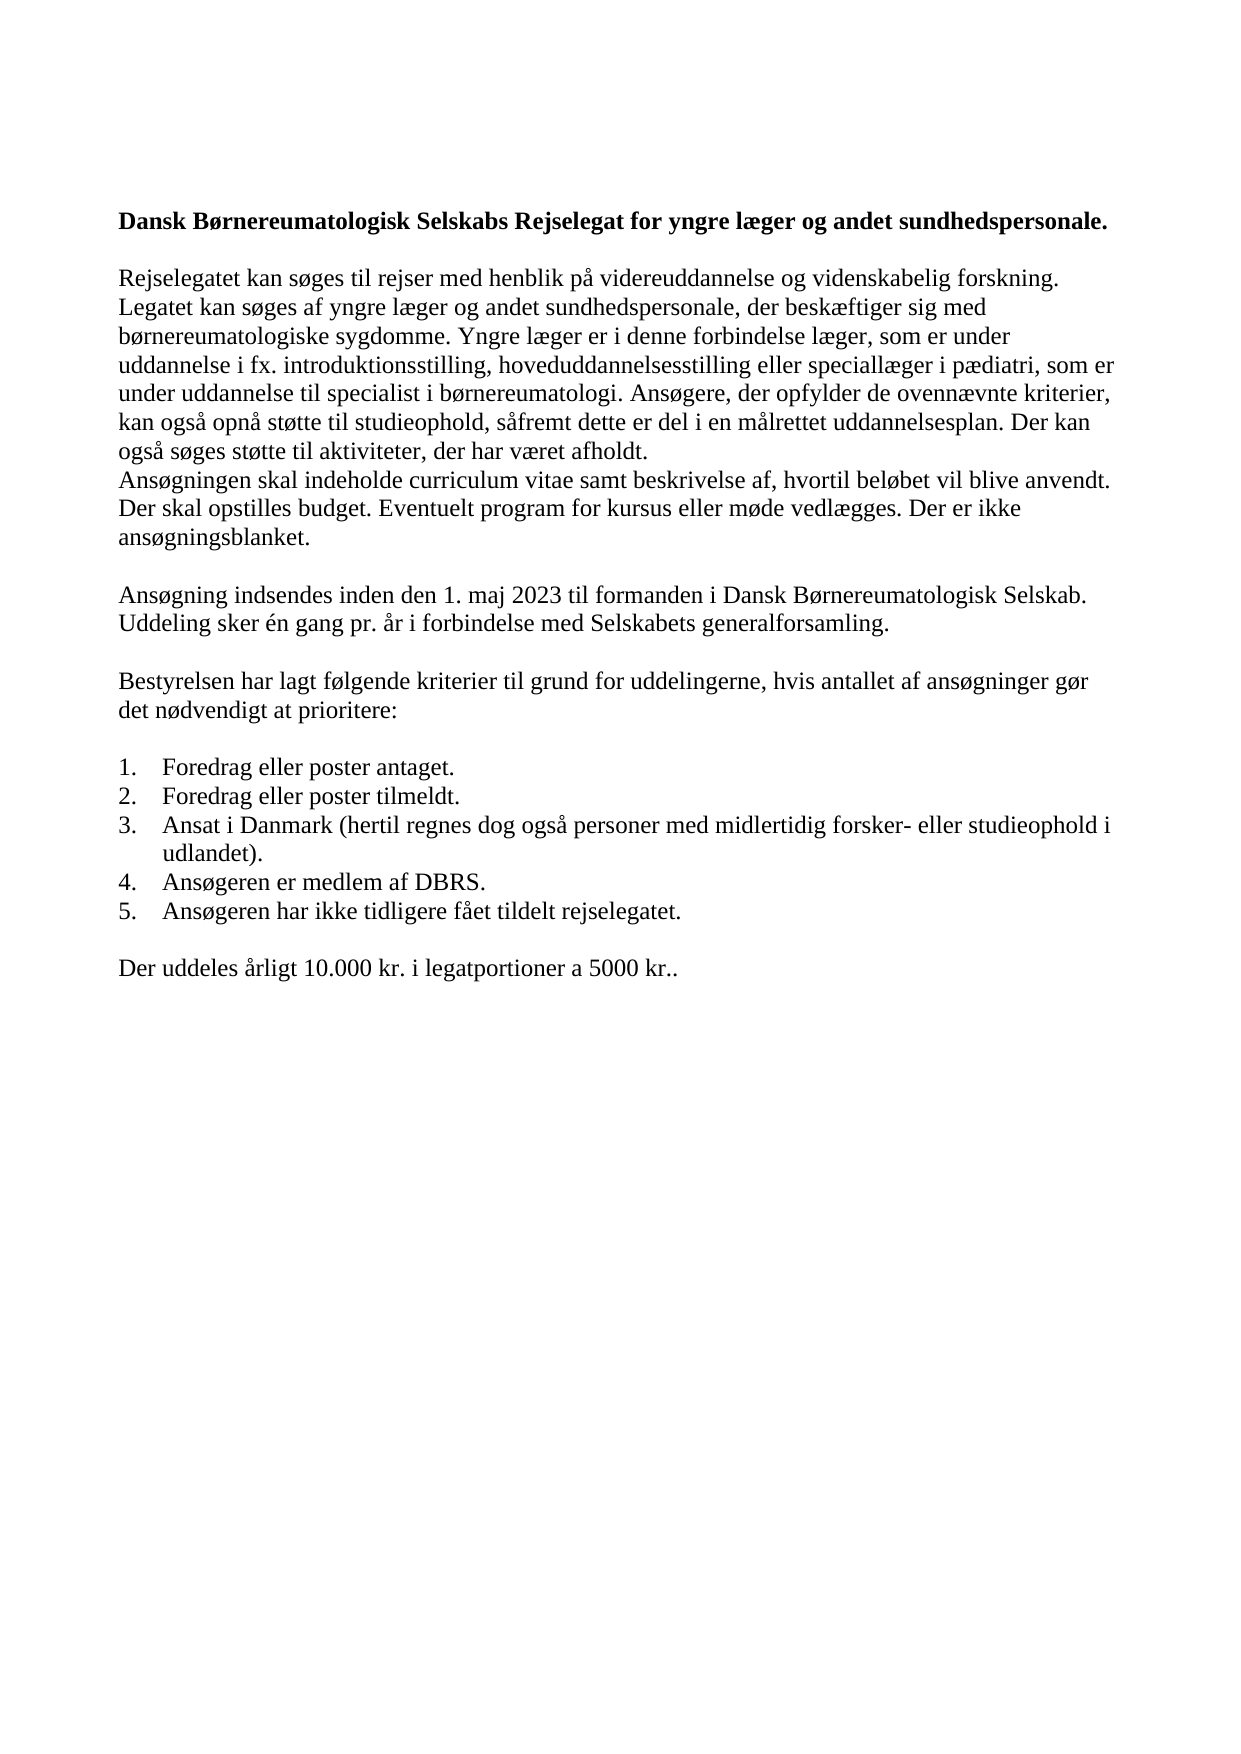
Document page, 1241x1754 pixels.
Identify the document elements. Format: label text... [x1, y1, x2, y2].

text Der uddeles årligt 10.000 kr. i legatportioner a 5000 kr.. [118, 953, 1122, 982]
text Ansøgningen skal indeholde curriculum vitae samt beskrivelse af, hvortil beløbet vil blive anvendt. Der skal opstilles budget. Eventuelt program for kursus eller møde vedlægges. Der er ikke ansøgningsblanket. [118, 465, 1122, 551]
text Dansk Børnereumatologisk Selskabs Rejselegat for yngre læger og andet sundhedspersonale. [118, 206, 1122, 235]
text Ansøgning indsendes inden den 1. maj 2023 til formanden i Dansk Børnereumatologisk Selskab. Uddeling sker én gang pr. år i forbindelse med Selskabets generalforsamling. [118, 580, 1122, 637]
text Rejselegatet kan søges til rejser med henblik på videreuddannelse og videnskabelig forskning. Legatet kan søges af yngre læger og andet sundhedspersonale, der beskæftiger sig med børnereumatologiske sygdomme. Yngre læger er i denne forbindelse læger, som er under uddannelse i fx. introduktionsstilling, hoveduddannelsesstilling eller speciallæger i pædiatri, som er under uddannelse til specialist i børnereumatologi. Ansøgere, der opfylder de ovennævnte kriterier, kan også opnå støtte til studieophold, såfremt dette er del i en målrettet uddannelsesplan. Der kan også søges støtte til aktiviteter, der har været afholdt. [118, 263, 1122, 465]
text Bestyrelsen har lagt følgende kriterier til grund for uddelingerne, hvis antallet af ansøgninger gør det nødvendigt at prioritere: [118, 666, 1122, 723]
text 1. Foredrag eller poster antaget. [118, 752, 1122, 781]
text 5. Ansøgeren har ikke tidligere fået tildelt rejselegatet. [118, 896, 1122, 925]
text 4. Ansøgeren er medlem af DBRS. [118, 867, 1122, 896]
text 2. Foredrag eller poster tilmeldt. [118, 781, 1122, 810]
text 3. Ansat i Danmark (hertil regnes dog også personer med midlertidig forsker- eller studieophold i udlandet). [118, 810, 1122, 867]
